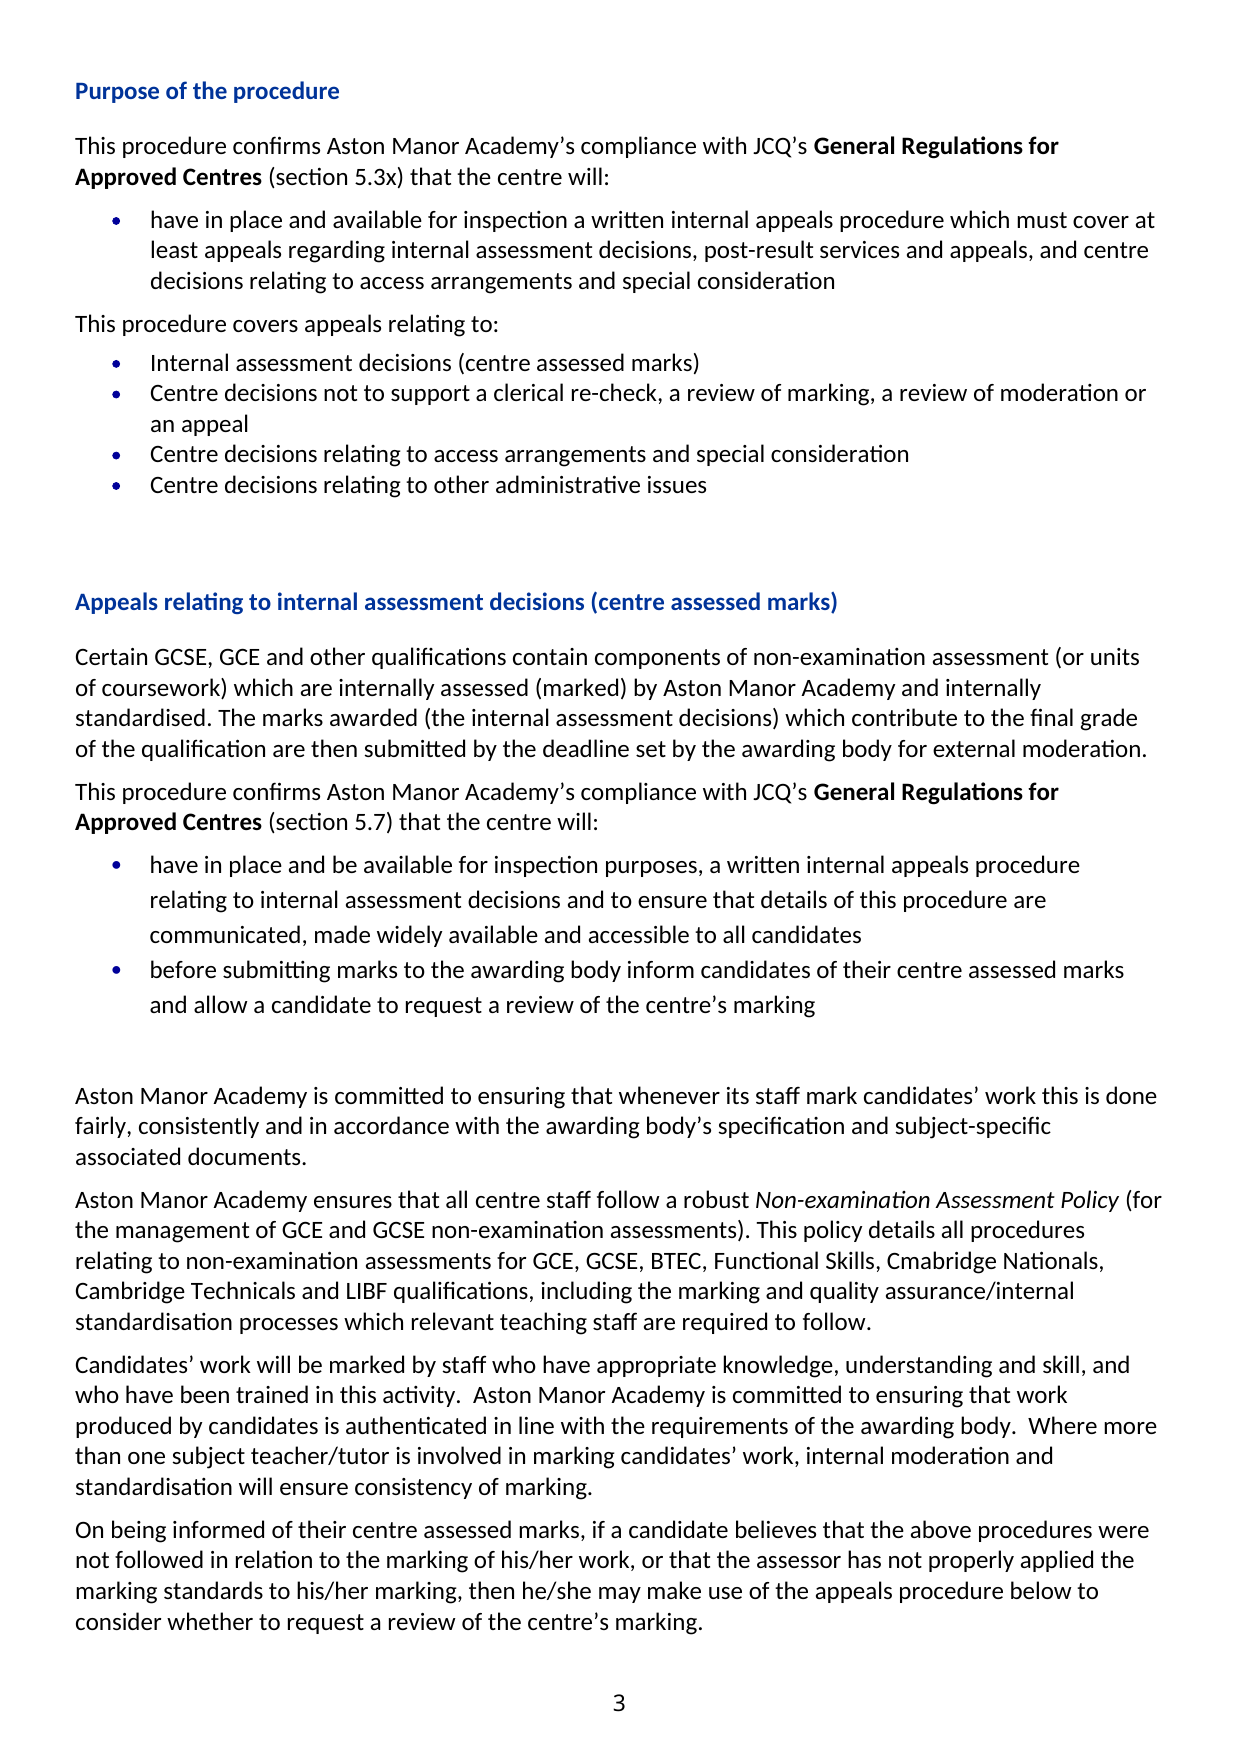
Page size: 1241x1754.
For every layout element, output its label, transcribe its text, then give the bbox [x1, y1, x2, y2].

text Candidates’ work will be marked by staff who have appropriate knowledge, understanding and skill, and who have been trained in this activity. Aston Manor Academy is committed to ensuring that work produced by candidates is authenticated in line with the requirements of the awarding body. Where more than one subject teacher/tutor is involved in marking candidates’ work, internal moderation and standardisation will ensure consistency of marking. [75, 1349, 1163, 1502]
list Centre decisions relating to other administrative issues [112, 469, 1163, 499]
list have in place and be available for inspection purposes, a written internal appeals procedure relating to internal assessment decisions and to ensure that details of this procedure are communicated, made widely available and accessible to all candidates [112, 849, 1163, 950]
text Aston Manor Academy is committed to ensuring that whenever its staff mark candidates’ work this is done fairly, consistently and in accordance with the awarding body’s specification and subject-specific associated documents. [75, 1080, 1163, 1171]
text On being informed of their centre assessed marks, if a candidate believes that the above procedures were not followed in relation to the marking of his/her work, or that the assessor has not properly applied the marking standards to his/her marking, then he/she may make use of the appeals procedure below to consider whether to request a review of the centre’s marking. [75, 1514, 1163, 1636]
text This procedure confirms Aston Manor Academy’s compliance with JCQ’s General Regulations for Approved Centres (section 5.7) that the centre will: [75, 776, 1163, 837]
text Certain GCSE, GCE and other qualifications contain components of non-examination assessment (or units of coursework) which are internally assessed (marked) by Aston Manor Academy and internally standardised. The marks awarded (the internal assessment decisions) which contribute to the final grade of the qualification are then submitted by the deadline set by the awarding body for external moderation. [75, 641, 1163, 763]
list Centre decisions relating to access arrangements and special consideration [112, 438, 1163, 469]
text Aston Manor Academy ensures that all centre staff follow a robust Non-examination Assessment Policy (for the management of GCE and GCSE non-examination assessments). This policy details all procedures relating to non-examination assessments for GCE, GCSE, BTEC, Functional Skills, Cmabridge Nationals, Cambridge Technicals and LIBF qualifications, including the marking and quality assurance/internal standardisation processes which relevant teaching staff are required to follow. [75, 1184, 1163, 1336]
list Centre decisions not to support a clerical re-check, a review of marking, a review of moderation or an appeal [112, 377, 1163, 438]
text This procedure confirms Aston Manor Academy’s compliance with JCQ’s General Regulations for Approved Centres (section 5.3x) that the centre will: [75, 131, 1163, 192]
subtitle Appeals relating to internal assessment decisions (centre assessed marks) [75, 586, 1163, 616]
text This procedure covers appeals relating to: [75, 308, 1163, 339]
list Internal assessment decisions (centre assessed marks) [112, 347, 1163, 377]
subtitle Purpose of the procedure [75, 75, 1163, 106]
list have in place and available for inspection a written internal appeals procedure which must cover at least appeals regarding internal assessment decisions, post-result services and appeals, and centre decisions relating to access arrangements and special consideration [112, 204, 1163, 296]
list before submitting marks to the awarding body inform candidates of their centre assessed marks and allow a candidate to request a review of the centre’s marking [112, 954, 1163, 1020]
